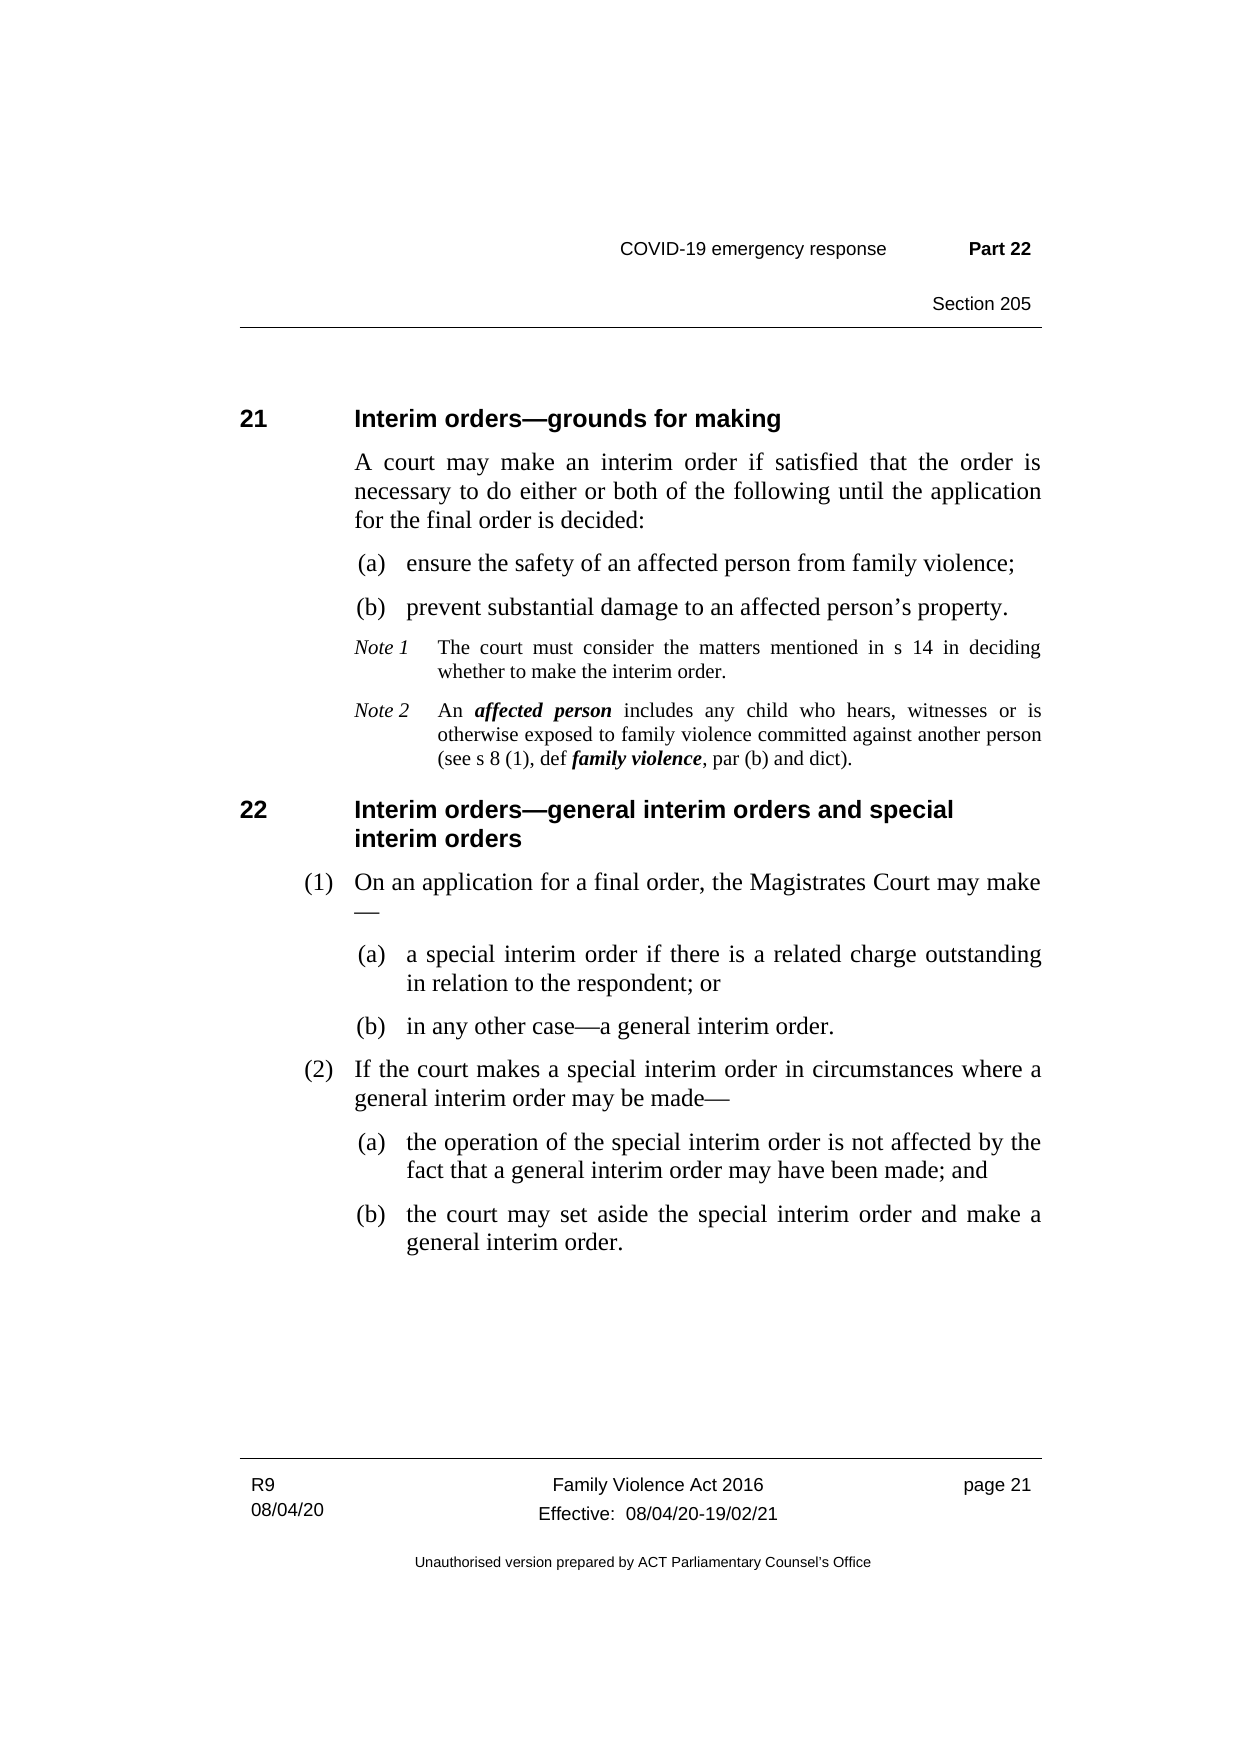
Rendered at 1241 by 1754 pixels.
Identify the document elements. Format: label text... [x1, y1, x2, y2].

text (b) prevent substantial damage to an affected person’s property. [239, 592, 1042, 620]
text (2) If the court makes a special interim order in circumstances where a general interim order may be made— [239, 1054, 1042, 1112]
text Note 1 The court must consider the matters mentioned in s 14 in deciding whether to make the interim order. [354, 635, 1042, 683]
text (b) in any other case—a general interim order. [239, 1011, 1042, 1040]
text (1) On an application for a final order, the Magistrates Court may make— [239, 867, 1042, 924]
text (b) the court may set aside the special interim order and make a general interim order. [239, 1199, 1042, 1256]
text 22 Interim orders—general interim orders and special interim orders [239, 795, 1042, 852]
text Note 2 An affected person includes any child who hears, witnesses or is otherwise exposed to family violence committed against another person (see s 8 (1), def family violence, par (b) and dict). [354, 698, 1042, 770]
text (a) a special interim order if there is a related charge outstanding in relation to the respondent; or [239, 939, 1042, 997]
text (a) ensure the safety of an affected person from family violence; [239, 548, 1042, 577]
text 21 Interim orders—grounds for making [239, 404, 1042, 433]
text A court may make an interim order if satisfied that the order is necessary to do either or both of the following until the application for the final order is decided: [354, 447, 1042, 534]
text (a) the operation of the special interim order is not affected by the fact that a general interim order may have been made; and [239, 1127, 1042, 1184]
